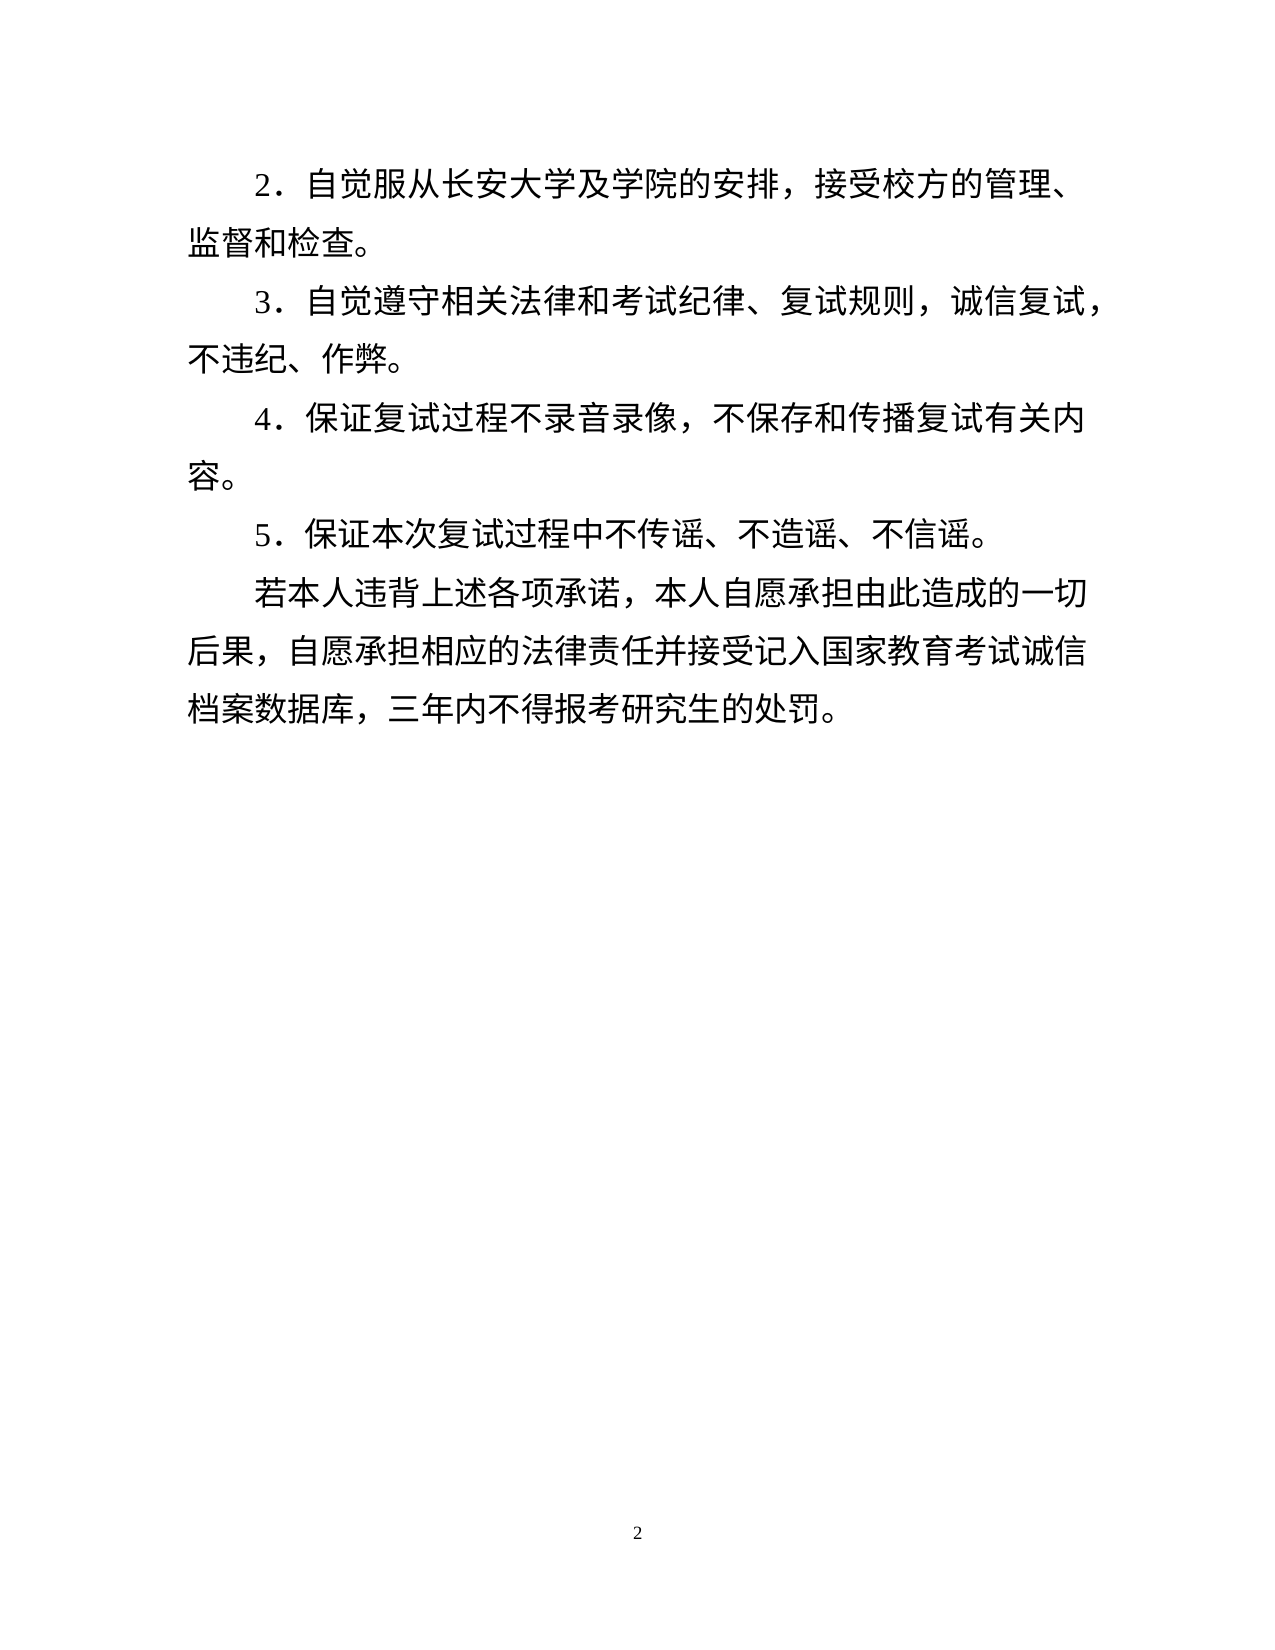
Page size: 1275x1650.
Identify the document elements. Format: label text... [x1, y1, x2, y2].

text 若本人违背上述各项承诺，本人自愿承担由此造成的一切后果，自愿承担相应的法律责任并接受记入国家教育考试诚信档案数据库，三年内不得报考研究生的处罚。 [187, 558, 1087, 733]
text 2．自觉服从长安大学及学院的安排，接受校方的管理、监督和检查。 [187, 150, 1087, 267]
text 4．保证复试过程不录音录像，不保存和传播复试有关内容。 [187, 383, 1087, 500]
text 3．自觉遵守相关法律和考试纪律、复试规则，诚信复试，不违纪、作弊。 [187, 267, 1087, 383]
text 5．保证本次复试过程中不传谣、不造谣、不信谣。 [187, 500, 1087, 558]
